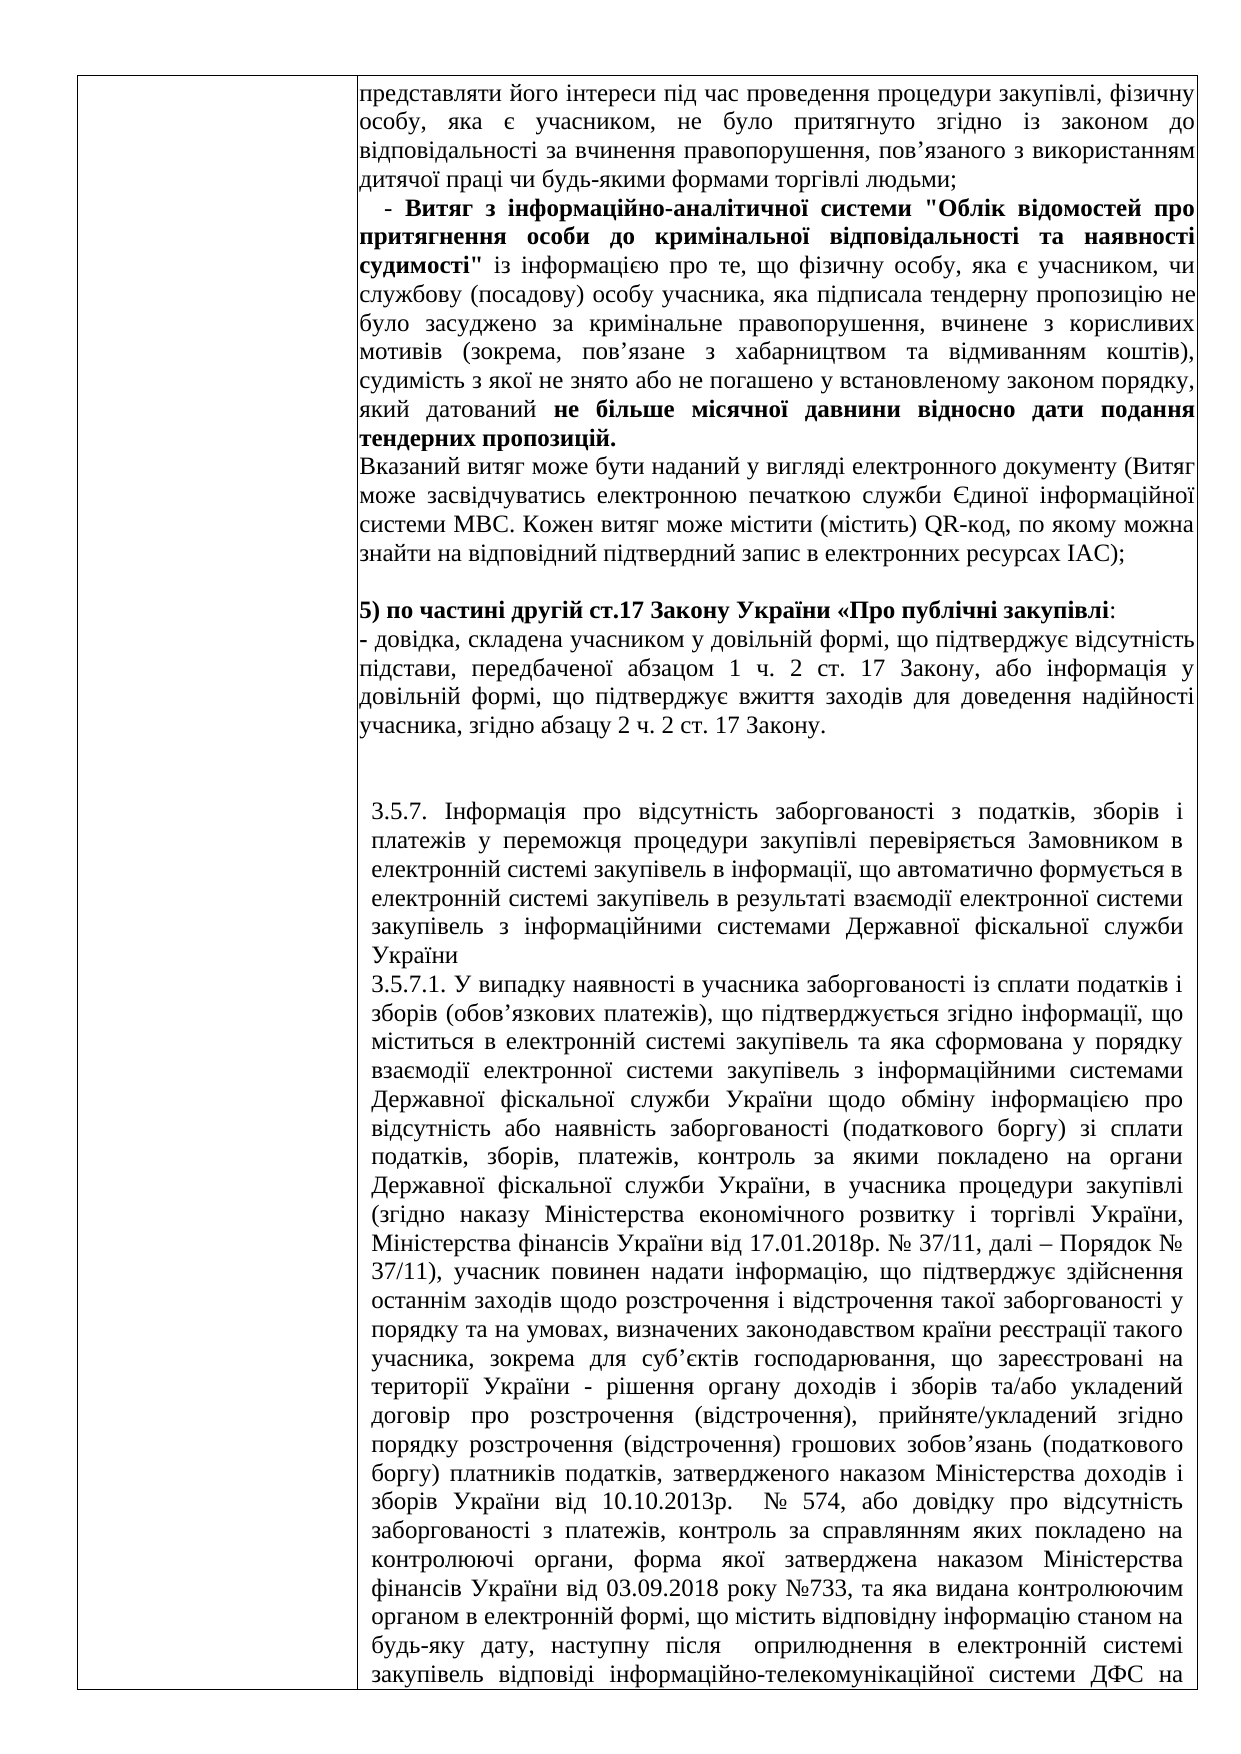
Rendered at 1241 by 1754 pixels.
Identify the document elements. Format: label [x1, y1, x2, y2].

table_cell [358, 76, 1197, 1689]
table_cell [78, 76, 357, 1689]
